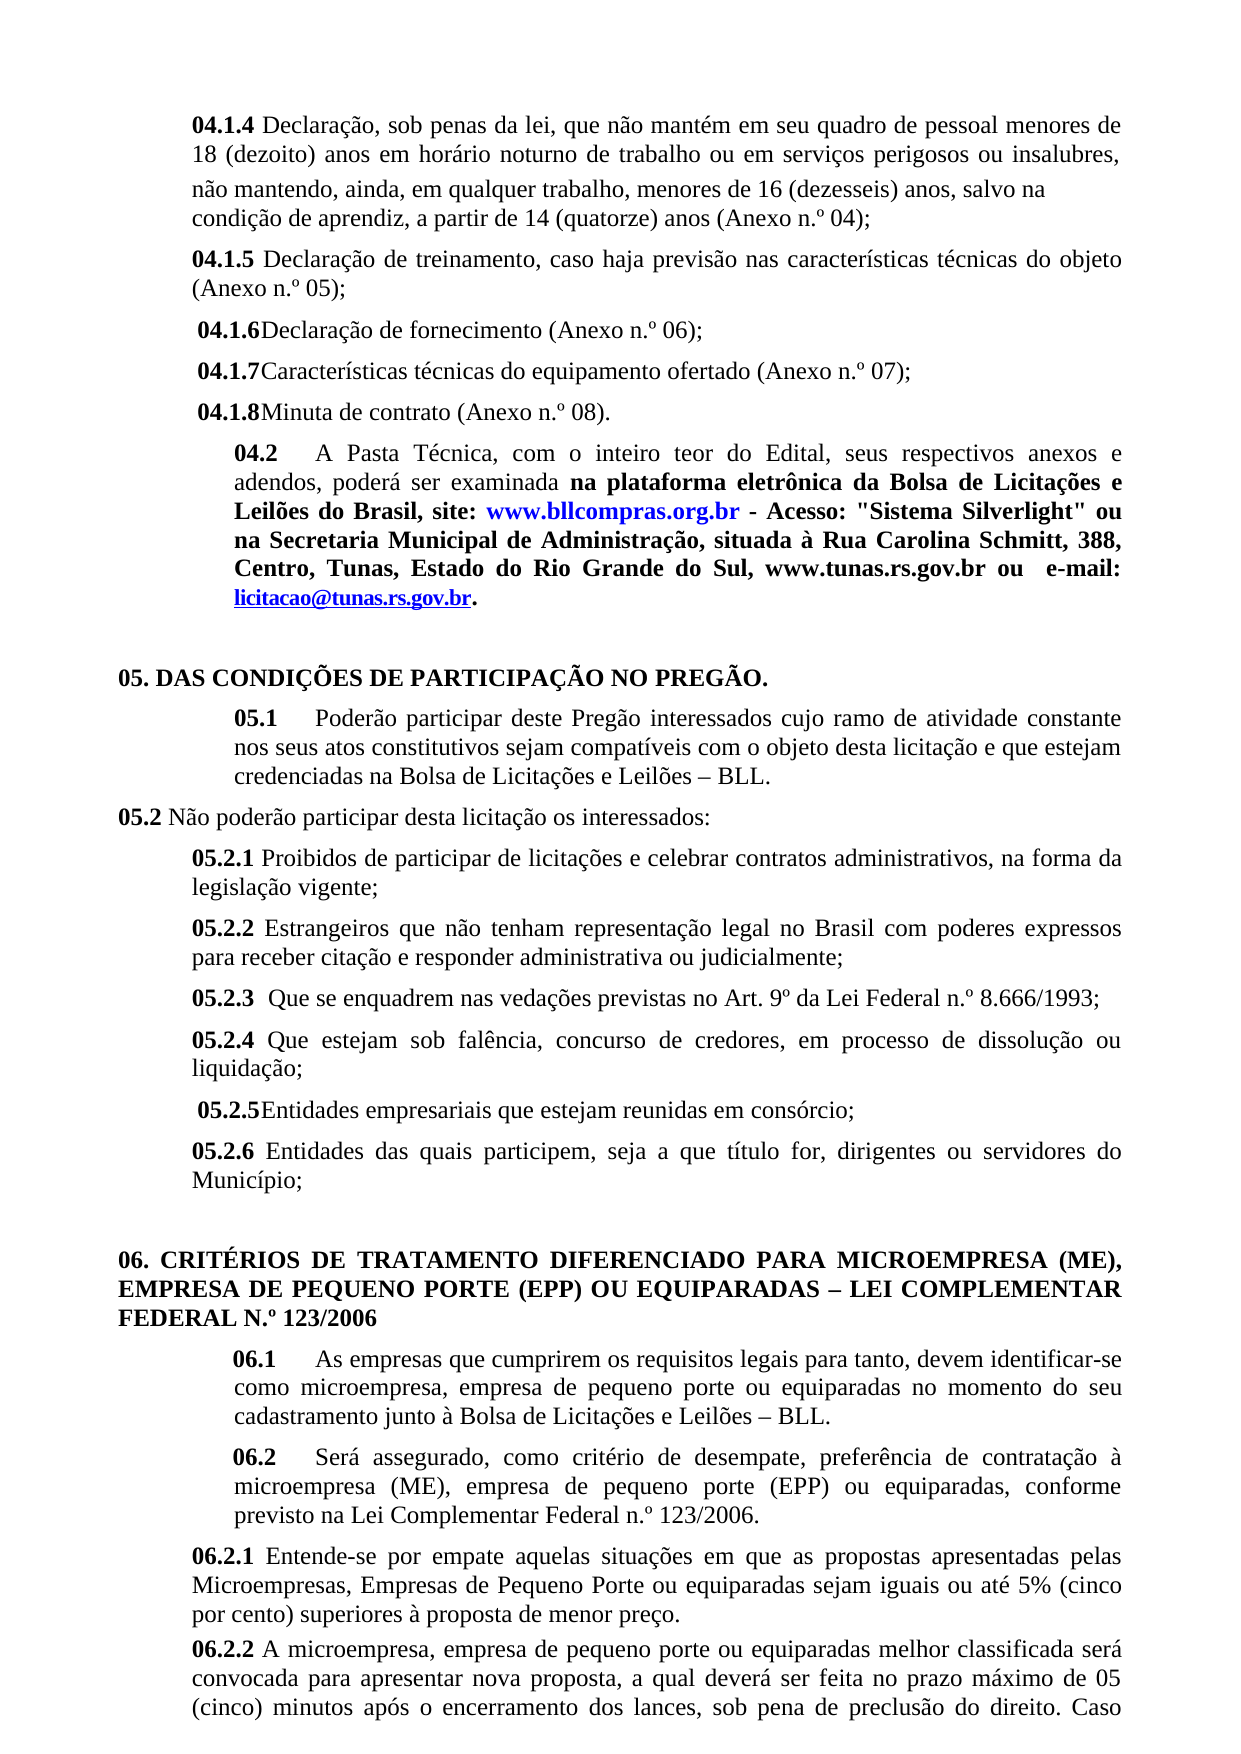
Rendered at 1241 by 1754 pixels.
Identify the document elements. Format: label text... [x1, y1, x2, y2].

list Que se enquadrem nas vedações previstas no Art. 9º da Lei Federal n.º 8.666/1993; [192, 983, 1146, 1012]
list Entende-se por empate aquelas situações em que as propostas apresentadas pelas Microempresas, Empresas de Pequeno Porte ou equiparadas sejam iguais ou até 5% (cinco por cento) superiores à proposta de menor preço. [192, 1541, 1123, 1627]
list Entidades empresariais que estejam reunidas em consórcio; [197, 1095, 1146, 1123]
list Declaração de treinamento, caso haja previsão nas características técnicas do objeto (Anexo n.º 05); [192, 244, 1123, 302]
list Que estejam sob falência, concurso de credores, em processo de dissolução ou liquidação; [192, 1025, 1123, 1082]
list Proibidos de participar de licitações e celebrar contratos administrativos, na forma da legislação vigente; [192, 843, 1123, 901]
list Declaração de fornecimento (Anexo n.º 06); [197, 315, 1146, 343]
list Declaração, sob penas da lei, que não mantém em seu quadro de pessoal menores de 18 (dezoito) anos em horário noturno de trabalho ou em serviços perigosos ou insalubres, [192, 110, 1123, 168]
list Estrangeiros que não tenham representação legal no Brasil com poderes expressos para receber citação e responder administrativa ou judicialmente; [192, 913, 1123, 971]
subtitle CRITÉRIOS DE TRATAMENTO DIFERENCIADO PARA MICROEMPRESA (ME), EMPRESA DE PEQUENO PORTE (EPP) OU EQUIPARADAS – LEI COMPLEMENTAR FEDERAL N.º 123/2006 [118, 1245, 1123, 1332]
subtitle DAS CONDIÇÕES DE PARTICIPAÇÃO NO PREGÃO. [118, 663, 1146, 692]
list Será assegurado, como critério de desempate, preferência de contratação à microempresa (ME), empresa de pequeno porte (EPP) ou equiparadas, conforme previsto na Lei Complementar Federal n.º 123/2006. [232, 1442, 1122, 1529]
list Minuta de contrato (Anexo n.º 08). [197, 397, 1146, 426]
text não mantendo, ainda, em qualquer trabalho, menores de 16 (dezesseis) anos, salvo na condição de aprendiz, a partir de 14 (quatorze) anos (Anexo n.º 04); [192, 174, 1134, 232]
list As empresas que cumprirem os requisitos legais para tanto, devem identificar-se como microempresa, empresa de pequeno porte ou equiparadas no momento do seu cadastramento junto à Bolsa de Licitações e Leilões – BLL. [232, 1344, 1123, 1430]
list Não poderão participar desta licitação os interessados: [118, 802, 1146, 831]
list Entidades das quais participem, seja a que título for, dirigentes ou servidores do Município; [192, 1136, 1123, 1193]
list Características técnicas do equipamento ofertado (Anexo n.º 07); [197, 356, 1146, 385]
list A Pasta Técnica, com o inteiro teor do Edital, seus respectivos anexos e adendos, poderá ser examinada na plataforma eletrônica da Bolsa de Licitações e Leilões do Brasil, site: www.bllcompras.org.br - Acesso: "Sistema Silverlight" ou na Secretaria Municipal de Administração, situada à Rua Carolina Schmitt, 388, Centro, Tunas, Estado do Rio Grande do Sul, www.tunas.rs.gov.br ou e-mail: licitacao@tunas.rs.gov.br. [234, 438, 1123, 611]
list Poderão participar deste Pregão interessados cujo ramo de atividade constante nos seus atos constitutivos sejam compatíveis com o objeto desta licitação e que estejam credenciadas na Bolsa de Licitações e Leilões – BLL. [234, 703, 1123, 790]
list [192, 1634, 1123, 1720]
